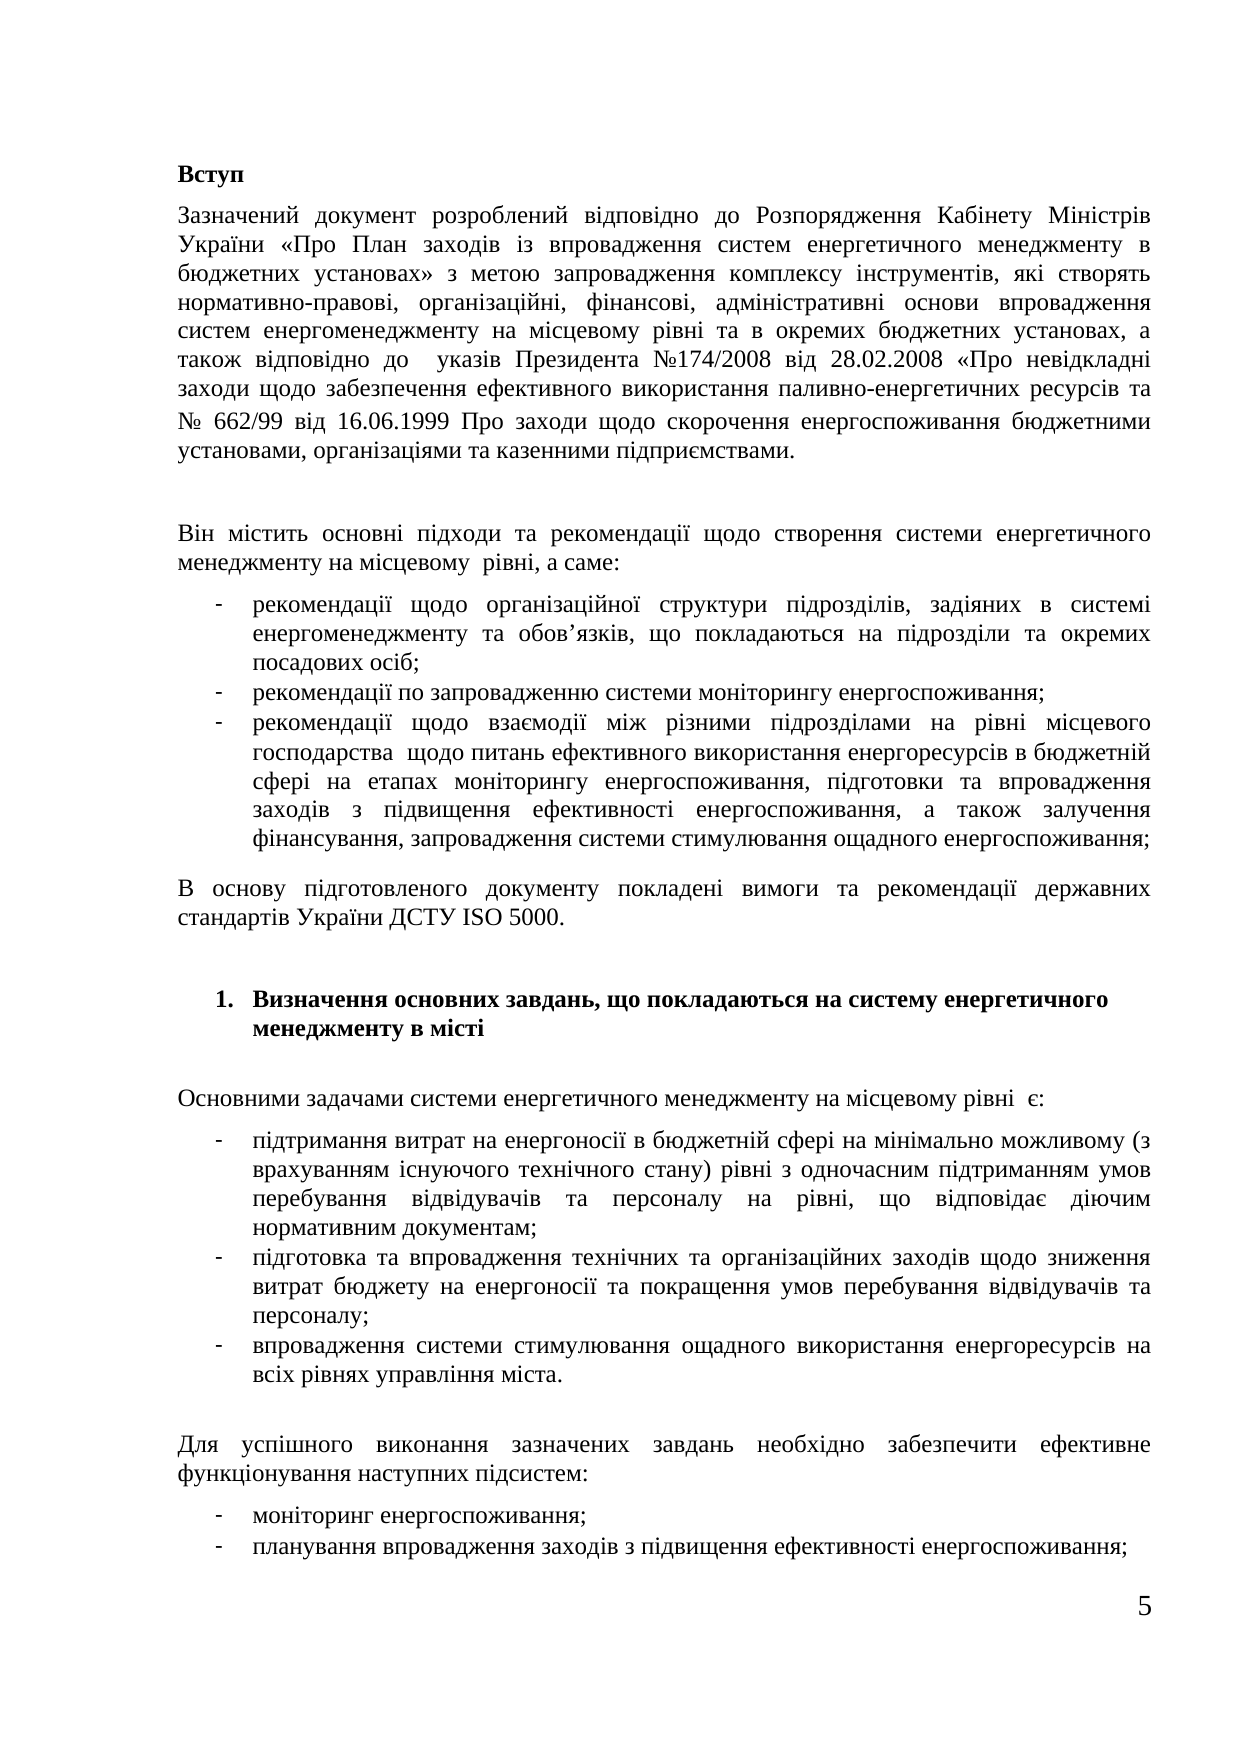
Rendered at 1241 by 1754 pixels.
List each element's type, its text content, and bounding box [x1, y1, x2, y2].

list Визначення основних завдань, що покладаються на систему енергетичного менеджменту в місті [215, 984, 1152, 1042]
list планування впровадження заходів з підвищення ефективності енергоспоживання; [215, 1530, 1152, 1560]
list рекомендації по запровадженню системи моніторингу енергоспоживання; [215, 676, 1152, 706]
text В основу підготовленого документу покладені вимоги та рекомендації державних стандартів України ДСТУ ISO 5000. [177, 873, 1152, 930]
list підготовка та впровадження технічних та організаційних заходів щодо зниження витрат бюджету на енергоносії та покращення умов перебування відвідувачів та персоналу; [215, 1241, 1152, 1329]
list рекомендації щодо взаємодії між різними підрозділами на рівні місцевого господарства щодо питань ефективного використання енергоресурсів в бюджетній сфері на етапах моніторингу енергоспоживання, підготовки та впровадження заходів з підвищення ефективності енергоспоживання, а також залучення фінансування, запровадження системи стимулювання ощадного енергоспоживання; [215, 706, 1152, 852]
list моніторинг енергоспоживання; [215, 1499, 1152, 1530]
text Вступ [177, 159, 1152, 188]
list підтримання витрат на енергоносії в бюджетній сфері на мінімально можливому (з врахуванням існуючого технічного стану) рівні з одночасним підтриманням умов перебування відвідувачів та персоналу на рівні, що відповідає діючим нормативним документам; [215, 1124, 1152, 1241]
text Основними задачами системи енергетичного менеджменту на місцевому рівні є: [177, 1083, 1152, 1112]
list впровадження системи стимулювання ощадного використання енергоресурсів на всіх рівнях управління міста. [215, 1329, 1152, 1388]
list рекомендації щодо організаційної структури підрозділів, задіяних в системі енергоменеджменту та обов’язків, що покладаються на підрозділи та окремих посадових осіб; [215, 588, 1152, 676]
text Він містить основні підходи та рекомендації щодо створення системи енергетичного менеджменту на місцевому рівні, а саме: [177, 518, 1152, 575]
text Зазначений документ розроблений відповідно до Розпорядження Кабінету Міністрів України «Про План заходів із впровадження систем енергетичного менеджменту в бюджетних установах» з метою запровадження комплексу інструментів, які створять нормативно-правові, організаційні, фінансові, адміністративні основи впровадження систем енергоменеджменту на місцевому рівні та в окремих бюджетних установах, а також відповідно до указів Президента №174/2008 від 28.02.2008 «Про невідкладні заходи щодо забезпечення ефективного використання паливно-енергетичних ресурсів та № 662/99 від 16.06.1999 Про заходи щодо скорочення енергоспоживання бюджетними установами, організаціями та казенними підприємствами. [177, 201, 1152, 464]
text Для успішного виконання зазначених завдань необхідно забезпечити ефективне функціонування наступних підсистем: [177, 1429, 1152, 1487]
